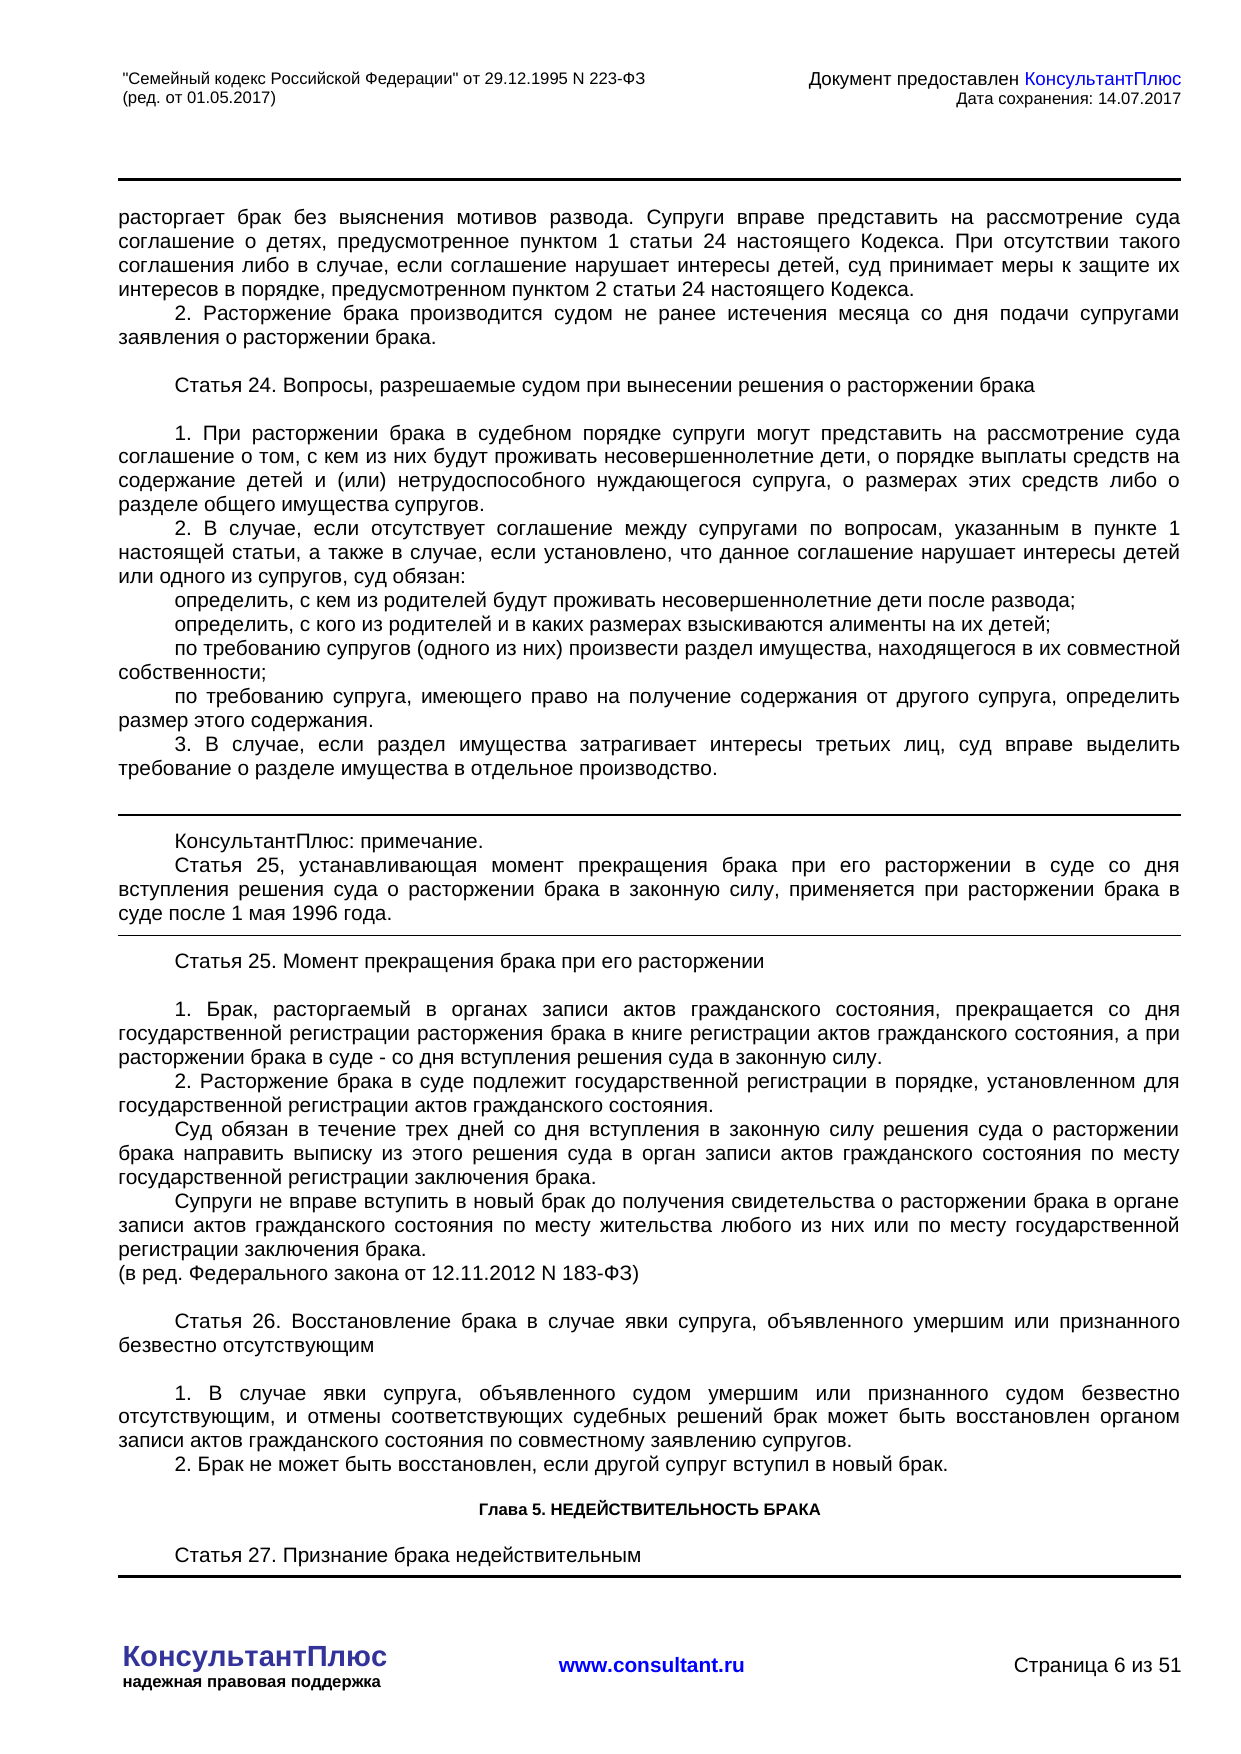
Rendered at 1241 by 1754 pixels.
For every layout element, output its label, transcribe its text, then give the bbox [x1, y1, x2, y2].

title Глава 5. НЕДЕЙСТВИТЕЛЬНОСТЬ БРАКА [118, 1500, 1181, 1519]
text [118, 205, 1181, 301]
text по требованию супругов (одного из них) произвести раздел имущества, находящегося в их совместной собственности; [118, 636, 1181, 684]
text 2. В случае, если отсутствует соглашение между супругами по вопросам, указанным в пункте 1 настоящей статьи, а также в случае, если установлено, что данное соглашение нарушает интересы детей или одного из супругов, суд обязан: [118, 516, 1181, 588]
text 3. В случае, если раздел имущества затрагивает интересы третьих лиц, суд вправе выделить требование о разделе имущества в отдельное производство. [118, 732, 1181, 780]
text Статья 27. Признание брака недействительным [118, 1543, 1181, 1567]
text Статья 24. Вопросы, разрешаемые судом при вынесении решения о расторжении брака [118, 372, 1181, 396]
text определить, с кого из родителей и в каких размерах взыскиваются алименты на их детей; [118, 612, 1181, 636]
text определить, с кем из родителей будут проживать несовершеннолетние дети после развода; [118, 588, 1181, 612]
text 2. Брак не может быть восстановлен, если другой супруг вступил в новый брак. [118, 1452, 1181, 1476]
text КонсультантПлюс: примечание. [118, 828, 1181, 852]
text Суд обязан в течение трех дней со дня вступления в законную силу решения суда о расторжении брака направить выписку из этого решения суда в орган записи актов гражданского состояния по месту государственной регистрации заключения брака. [118, 1117, 1181, 1189]
text Статья 25, устанавливающая момент прекращения брака при его расторжении в суде со дня вступления решения суда о расторжении брака в законную силу, применяется при расторжении брака в суде после 1 мая 1996 года. [118, 852, 1181, 924]
text 1. При расторжении брака в судебном порядке супруги могут представить на рассмотрение суда соглашение о том, с кем из них будут проживать несовершеннолетние дети, о порядке выплаты средств на содержание детей и (или) нетрудоспособного нуждающегося супруга, о размерах этих средств либо о разделе общего имущества супругов. [118, 420, 1181, 516]
text 2. Расторжение брака производится судом не ранее истечения месяца со дня подачи супругами заявления о расторжении брака. [118, 301, 1181, 348]
text 1. Брак, расторгаемый в органах записи актов гражданского состояния, прекращается со дня государственной регистрации расторжения брака в книге регистрации актов гражданского состояния, а при расторжении брака в суде - со дня вступления решения суда в законную силу. [118, 997, 1181, 1069]
text Супруги не вправе вступить в новый брак до получения свидетельства о расторжении брака в органе записи актов гражданского состояния по месту жительства любого из них или по месту государственной регистрации заключения брака. [118, 1189, 1181, 1261]
text по требованию супруга, имеющего право на получение содержания от другого супруга, определить размер этого содержания. [118, 684, 1181, 732]
text 2. Расторжение брака в суде подлежит государственной регистрации в порядке, установленном для государственной регистрации актов гражданского состояния. [118, 1069, 1181, 1117]
text (в ред. Федерального закона от 12.11.2012 N 183-ФЗ) [118, 1261, 1181, 1284]
text Статья 25. Момент прекращения брака при его расторжении [118, 949, 1181, 973]
text 1. В случае явки супруга, объявленного судом умершим или признанного судом безвестно отсутствующим, и отмены соответствующих судебных решений брак может быть восстановлен органом записи актов гражданского состояния по совместному заявлению супругов. [118, 1380, 1181, 1452]
text Статья 26. Восстановление брака в случае явки супруга, объявленного умершим или признанного безвестно отсутствующим [118, 1308, 1181, 1356]
